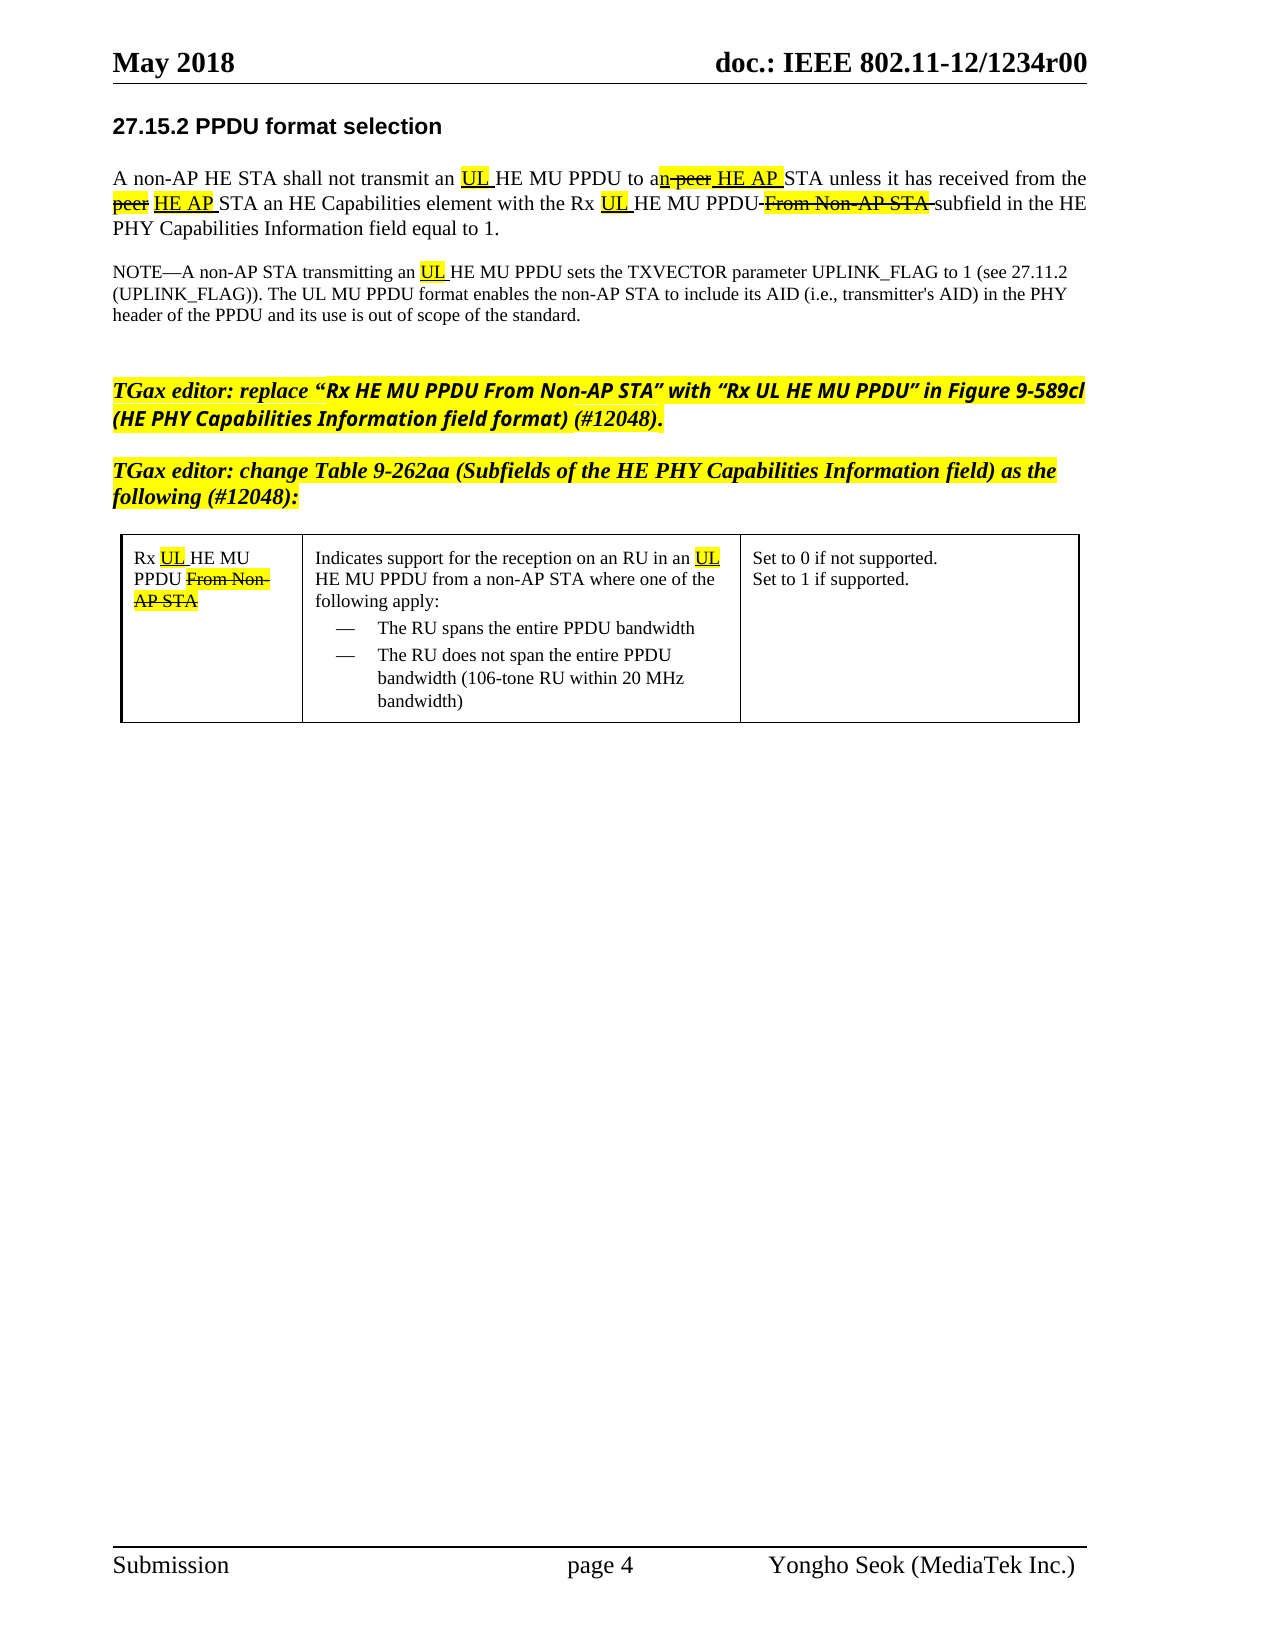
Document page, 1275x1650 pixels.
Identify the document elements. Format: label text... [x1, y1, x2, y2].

list TGax editor: replace “Rx HE MU PPDU From Non-AP STA” with “Rx UL HE MU PPDU” in Figure 9-589cl (HE PHY Capabilities Information field format) (#12048). [664, 376, 1087, 433]
text A non-AP HE STA shall not transmit an UL HE MU PPDU to an peer HE AP STA unless it has received from the peer HE AP STA an HE Capabilities element with the Rx UL HE MU PPDU From Non-AP STA subfield in the HE PHY Capabilities Information field equal to 1. [112, 164, 1087, 239]
text NOTE—A non-AP STA transmitting an UL HE MU PPDU sets the TXVECTOR parameter UPLINK_FLAG to 1 (see 27.11.2 (UPLINK_FLAG)). The UL MU PPDU format enables the non-AP STA to include its AID (i.e., transmitter's AID) in the PHY header of the PPDU and its use is out of scope of the standard. [112, 261, 1087, 326]
text 27.15.2 PPDU format selection [112, 112, 1087, 139]
table_header Rx UL HE MU PPDU From Non-AP STA [123, 535, 302, 722]
list TGax editor: change Table 9-262aa (Subfields of the HE PHY Capabilities Information field) as the following (#12048): [299, 457, 1087, 509]
table_header Indicates support for the reception on an RU in an UL HE MU PPDU from a non-AP STA where one of the following apply: The RU spans the entire PPDU bandwidth The RU does not span the entire PPDU bandwidth (106-tone RU within 20 MHz bandwidth) [303, 535, 740, 722]
table_header Set to 0 if not supported. Set to 1 if supported. [741, 535, 1078, 722]
